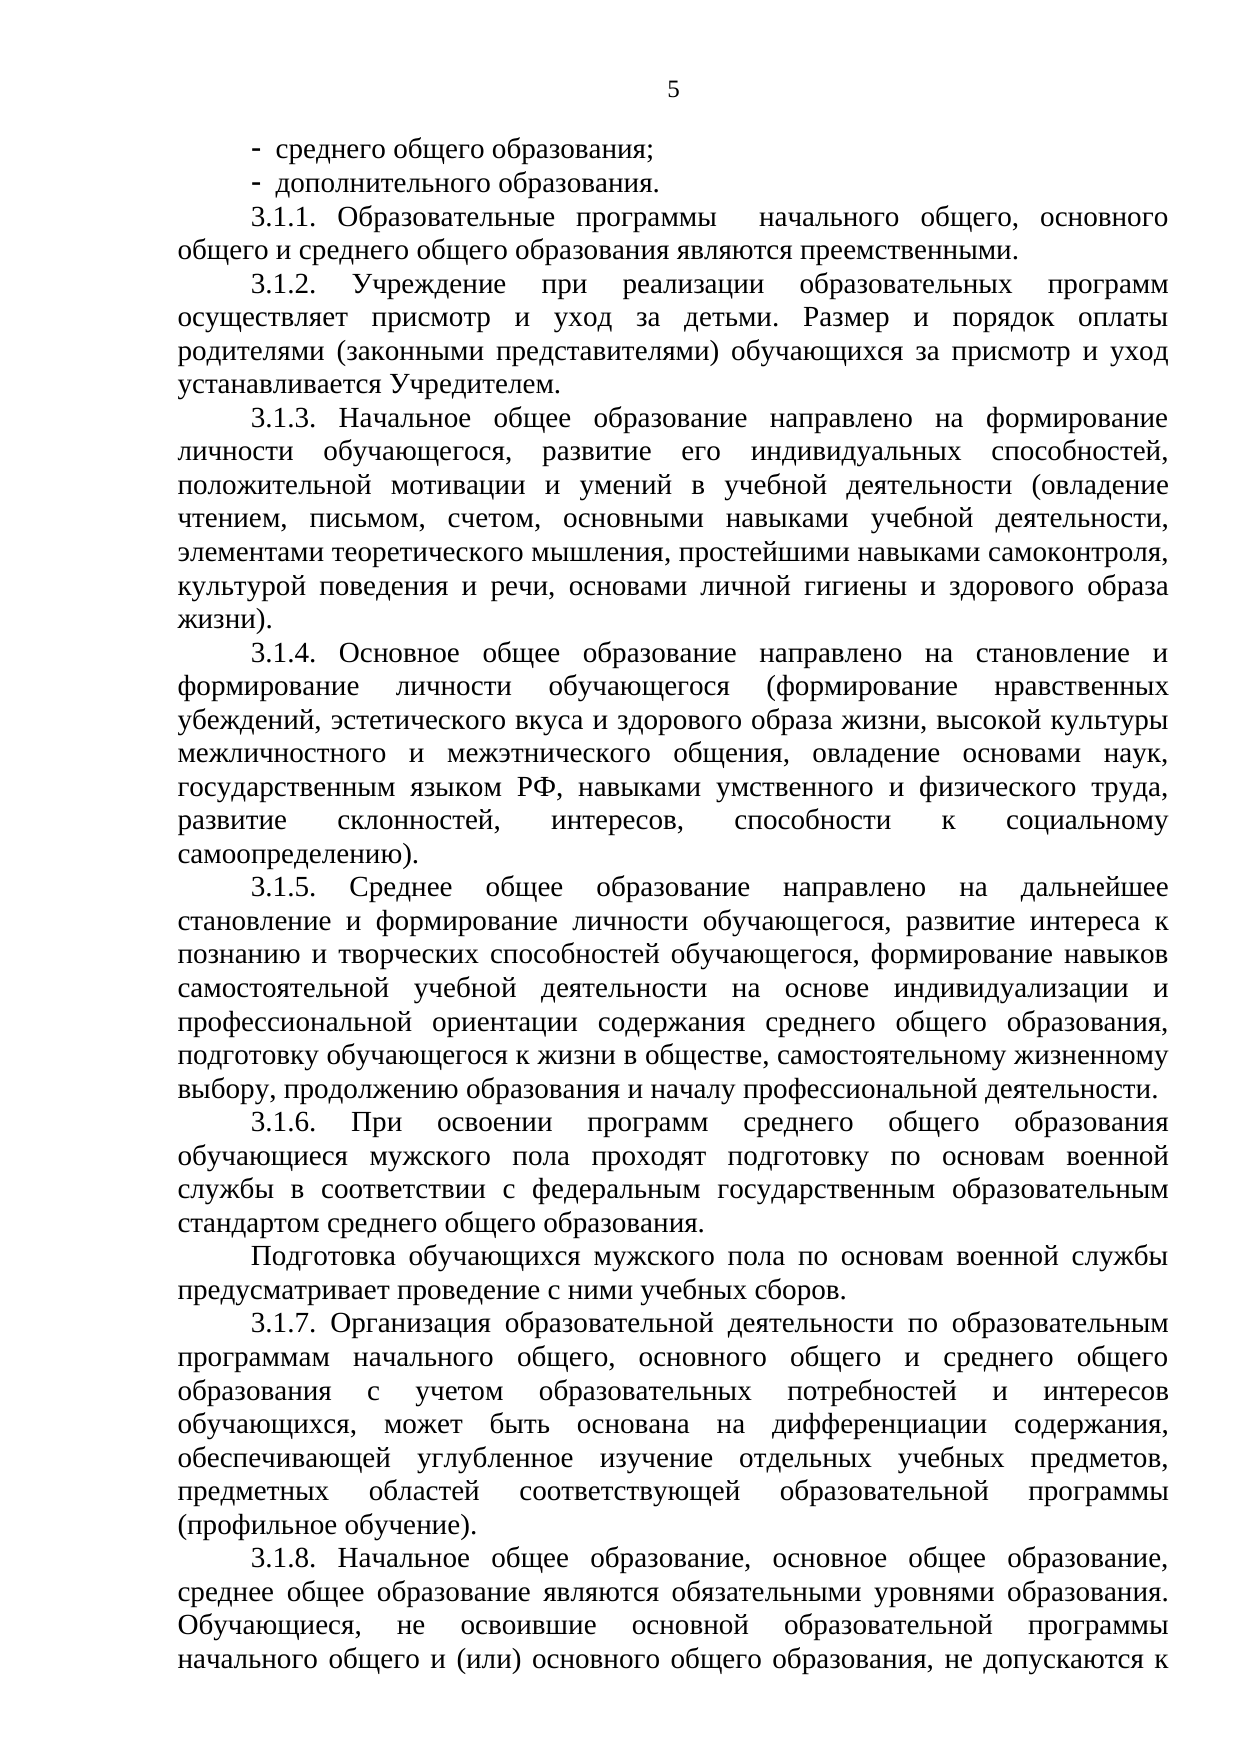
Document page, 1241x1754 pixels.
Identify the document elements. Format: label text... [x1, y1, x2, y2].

text 3.1.3. Начальное общее образование направлено на формирование личности обучающегося, развитие его индивидуальных способностей, положительной мотивации и умений в учебной деятельности (овладение чтением, письмом, счетом, основными навыками учебной деятельности, элементами теоретического мышления, простейшими навыками самоконтроля, культурой поведения и речи, основами личной гигиены и здорового образа жизни). [177, 400, 1169, 635]
text 3.1.6. При освоении программ среднего общего образования обучающиеся мужского пола проходят подготовку по основам военной службы в соответствии с федеральным государственным образовательным стандартом среднего общего образования. [177, 1104, 1169, 1238]
list среднего общего образования; [177, 131, 1169, 165]
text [177, 1540, 1169, 1674]
text 3.1.5. Среднее общее образование направлено на дальнейшее становление и формирование личности обучающегося, развитие интереса к познанию и творческих способностей обучающегося, формирование навыков самостоятельной учебной деятельности на основе индивидуализации и профессиональной ориентации содержания среднего общего образования, подготовку обучающегося к жизни в обществе, самостоятельному жизненному выбору, продолжению образования и началу профессиональной деятельности. [177, 869, 1169, 1104]
text 3.1.4. Основное общее образование направлено на становление и формирование личности обучающегося (формирование нравственных убеждений, эстетического вкуса и здорового образа жизни, высокой культуры межличностного и межэтнического общения, овладение основами наук, государственным языком РФ, навыками умственного и физического труда, развитие склонностей, интересов, способности к социальному самоопределению). [177, 635, 1169, 869]
text 3.1.2. Учреждение при реализации образовательных программ осуществляет присмотр и уход за детьми. Размер и порядок оплаты родителями (законными представителями) обучающихся за присмотр и уход устанавливается Учредителем. [177, 266, 1169, 400]
text Подготовка обучающихся мужского пола по основам военной службы предусматривает проведение с ними учебных сборов. [177, 1238, 1169, 1306]
text 3.1.7. Организация образовательной деятельности по образовательным программам начального общего, основного общего и среднего общего образования с учетом образовательных потребностей и интересов обучающихся, может быть основана на дифференциации содержания, обеспечивающей углубленное изучение отдельных учебных предметов, предметных областей соответствующей образовательной программы (профильное обучение). [177, 1306, 1169, 1540]
list дополнительного образования. [177, 165, 1169, 199]
text 3.1.1. Образовательные программы начального общего, основного общего и среднего общего образования являются преемственными. [177, 199, 1169, 266]
